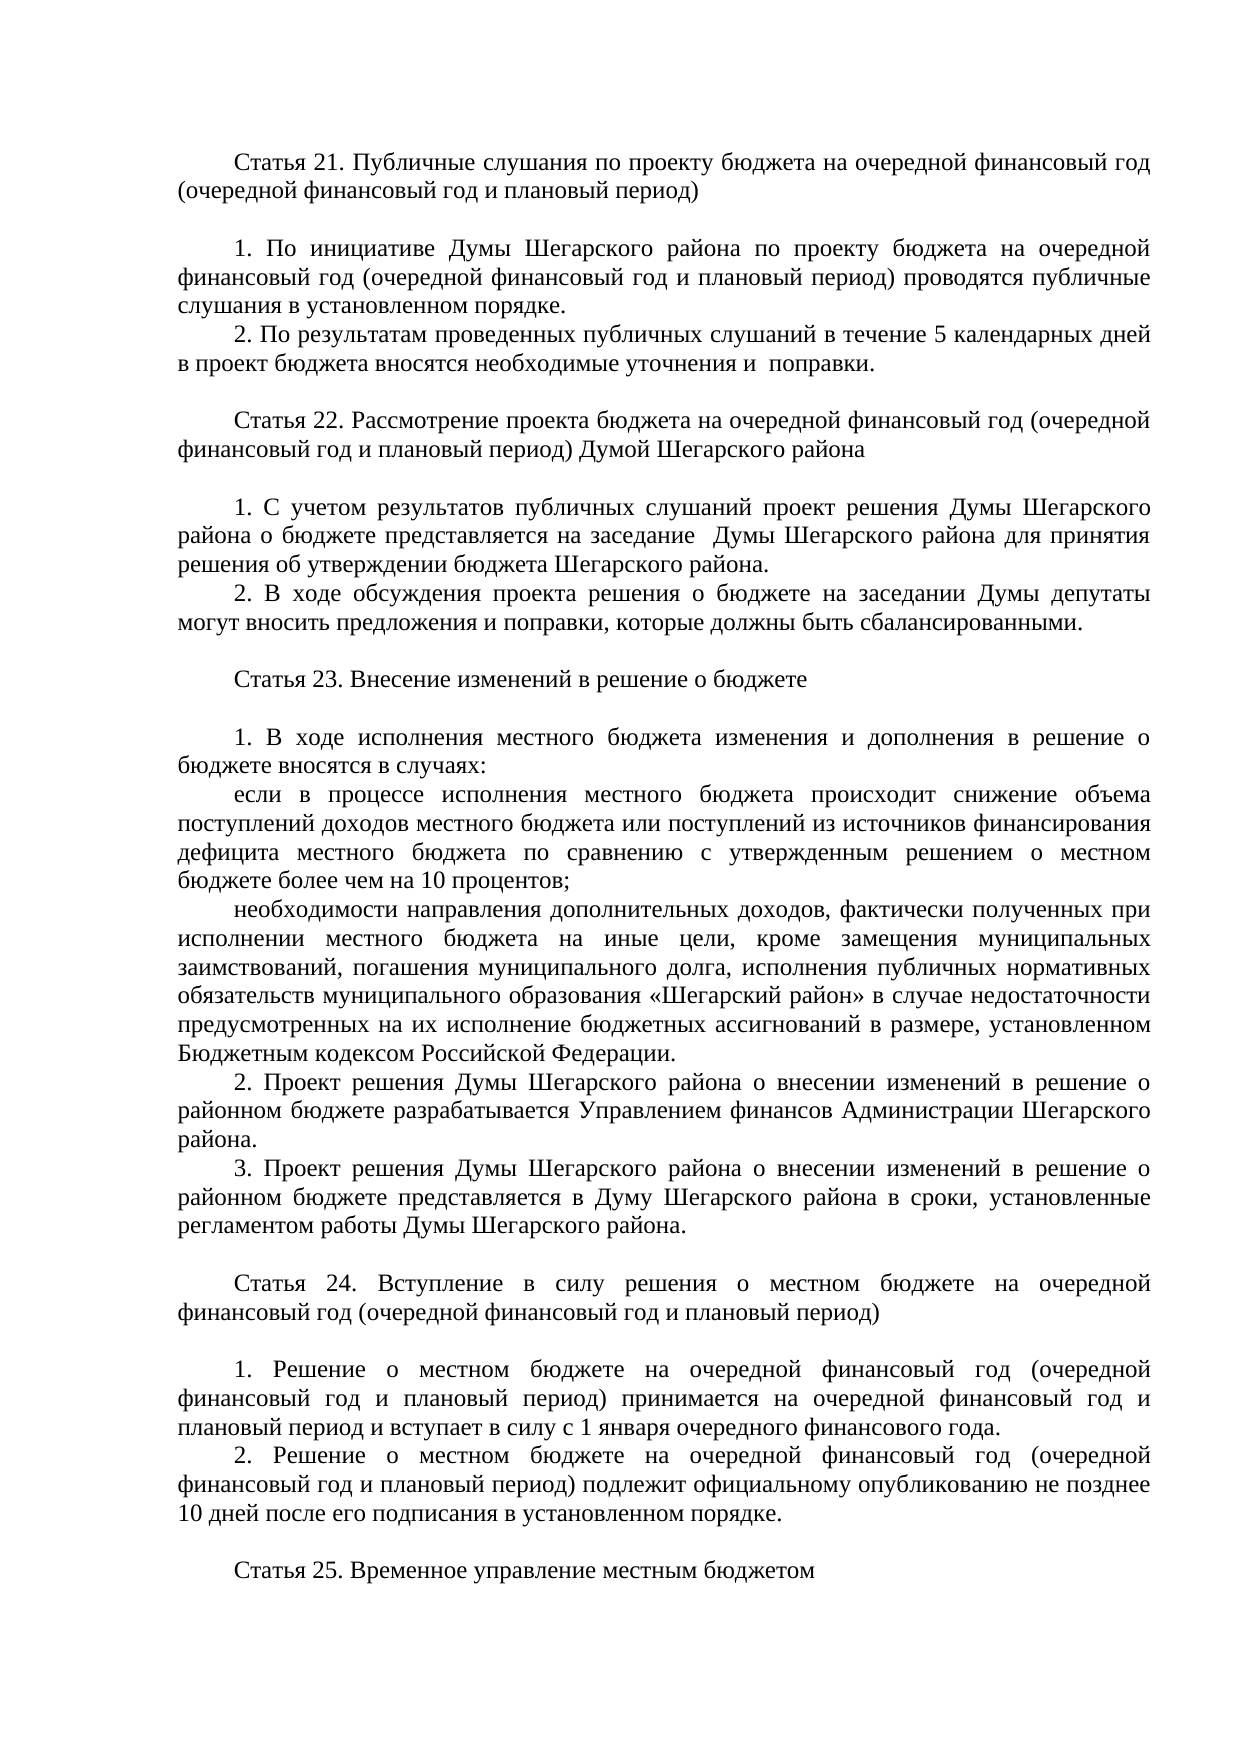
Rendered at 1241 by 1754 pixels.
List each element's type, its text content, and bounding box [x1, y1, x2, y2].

text если в процессе исполнения местного бюджета происходит снижение объема поступлений доходов местного бюджета или поступлений из источников финансирования дефицита местного бюджета по сравнению с утвержденным решением о местном бюджете более чем на 10 процентов; [177, 779, 1152, 894]
text 2. Решение о местном бюджете на очередной финансовый год (очередной финансовый год и плановый период) подлежит официальному опубликованию не позднее 10 дней после его подписания в установленном порядке. [177, 1441, 1152, 1527]
text Статья 22. Рассмотрение проекта бюджета на очередной финансовый год (очередной финансовый год и плановый период) Думой Шегарского района [177, 406, 1152, 463]
text 1. По инициативе Думы Шегарского района по проекту бюджета на очередной финансовый год (очередной финансовый год и плановый период) проводятся публичные слушания в установленном порядке. [177, 233, 1152, 319]
text 1. Решение о местном бюджете на очередной финансовый год (очередной финансовый год и плановый период) принимается на очередной финансовый год и плановый период и вступает в силу с 1 января очередного финансового года. [177, 1354, 1152, 1441]
text Статья 21. Публичные слушания по проекту бюджета на очередной финансовый год (очередной финансовый год и плановый период) [177, 147, 1152, 204]
text 2. По результатам проведенных публичных слушаний в течение 5 календарных дней в проект бюджета вносятся необходимые уточнения и поправки. [177, 319, 1152, 377]
text 2. В ходе обсуждения проекта решения о бюджете на заседании Думы депутаты могут вносить предложения и поправки, которые должны быть сбалансированными. [177, 578, 1152, 636]
text 3. Проект решения Думы Шегарского района о внесении изменений в решение о районном бюджете представляется в Думу Шегарского района в сроки, установленные регламентом работы Думы Шегарского района. [177, 1153, 1152, 1239]
text 1. С учетом результатов публичных слушаний проект решения Думы Шегарского района о бюджете представляется на заседание Думы Шегарского района для принятия решения об утверждении бюджета Шегарского района. [177, 492, 1152, 578]
text Статья 24. Вступление в силу решения о местном бюджете на очередной финансовый год (очередной финансовый год и плановый период) [177, 1268, 1152, 1326]
text 1. В ходе исполнения местного бюджета изменения и дополнения в решение о бюджете вносятся в случаях: [177, 722, 1152, 779]
text 2. Проект решения Думы Шегарского района о внесении изменений в решение о районном бюджете разрабатывается Управлением финансов Администрации Шегарского района. [177, 1067, 1152, 1153]
text Статья 23. Внесение изменений в решение о бюджете [177, 664, 1152, 693]
text Статья 25. Временное управление местным бюджетом [177, 1556, 1152, 1584]
text необходимости направления дополнительных доходов, фактически полученных при исполнении местного бюджета на иные цели, кроме замещения муниципальных заимствований, погашения муниципального долга, исполнения публичных нормативных обязательств муниципального образования «Шегарский район» в случае недостаточности предусмотренных на их исполнение бюджетных ассигнований в размере, установленном Бюджетным кодексом Российской Федерации. [177, 894, 1152, 1067]
